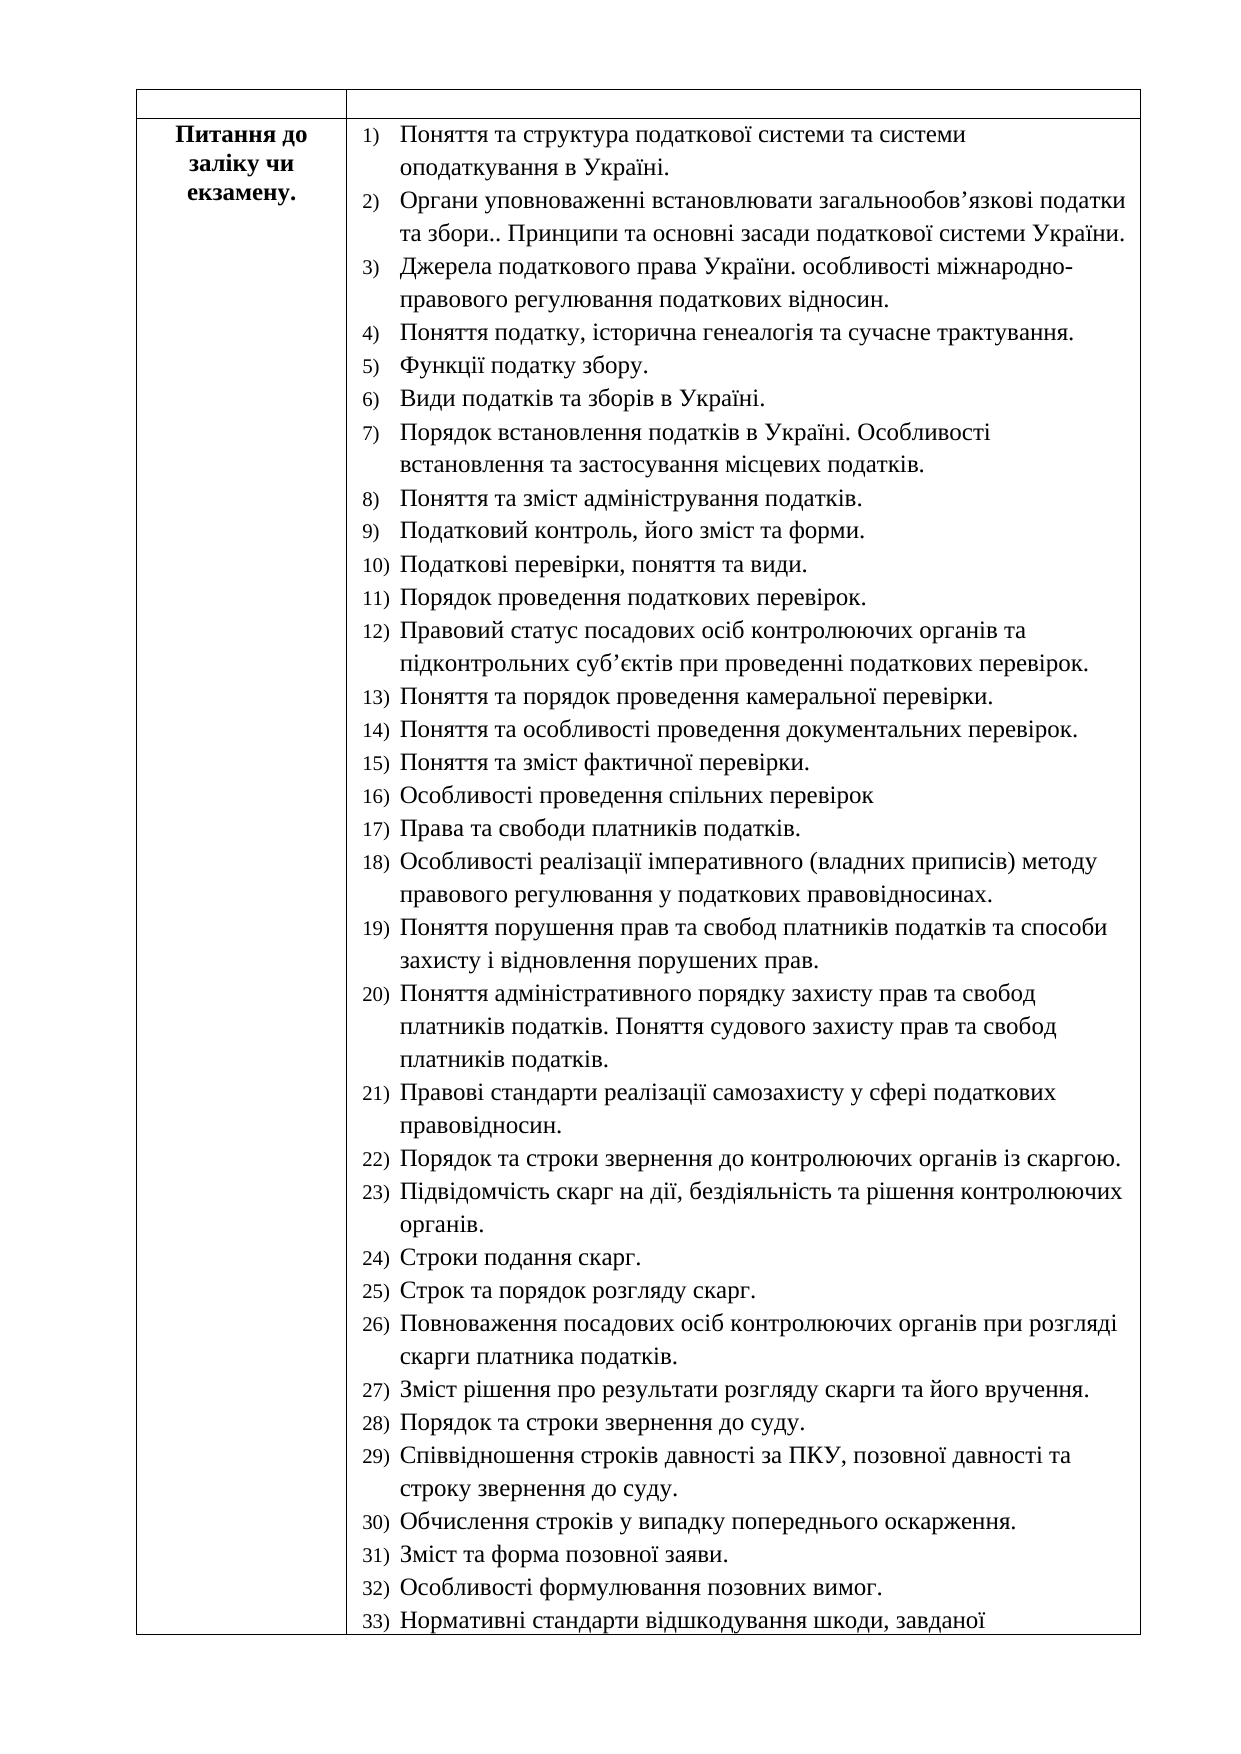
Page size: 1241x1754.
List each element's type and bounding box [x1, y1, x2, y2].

table_cell [137, 119, 346, 1634]
table_cell [347, 119, 1140, 1634]
table_cell [137, 90, 346, 118]
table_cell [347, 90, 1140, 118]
